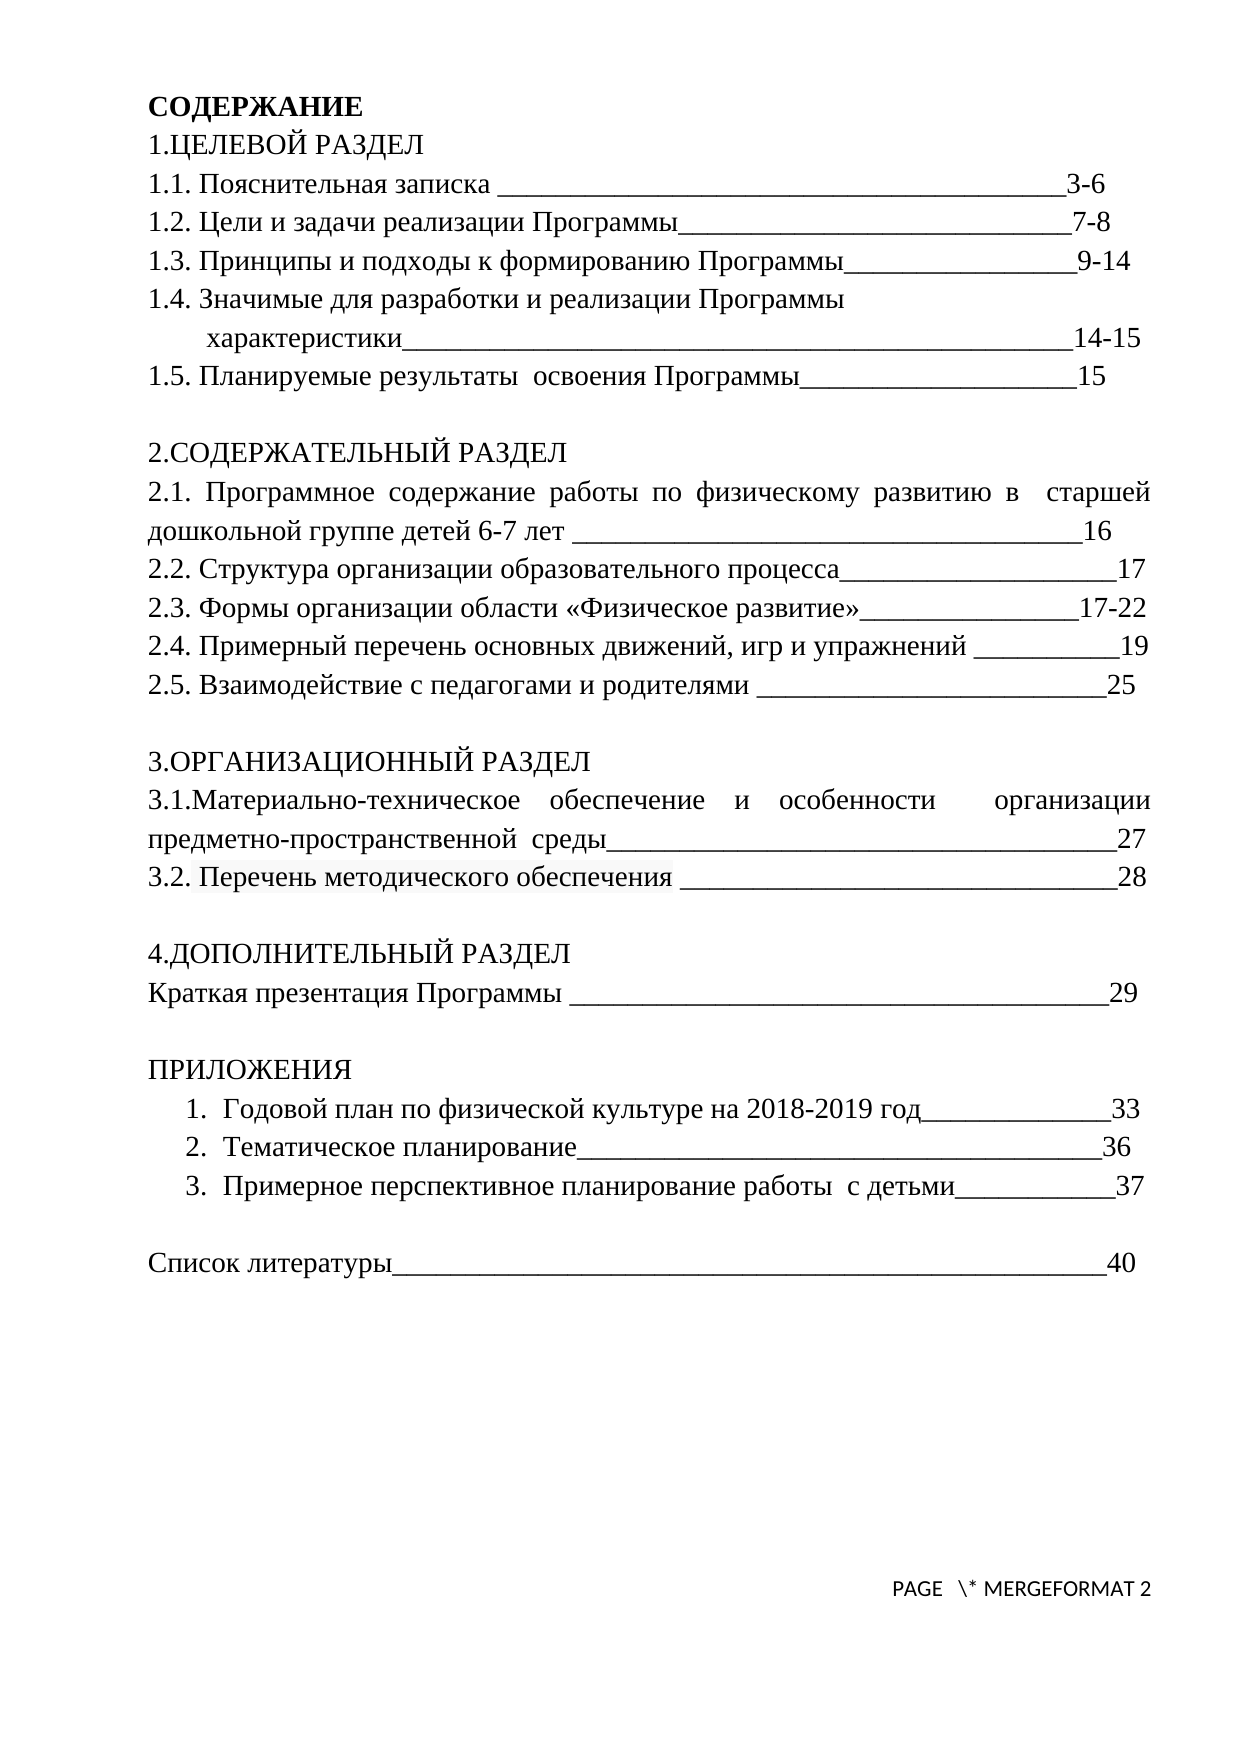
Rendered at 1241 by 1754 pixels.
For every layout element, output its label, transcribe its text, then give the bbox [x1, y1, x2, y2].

text Список литературы_________________________________________________40 [148, 1245, 1152, 1278]
text 3.2. Перечень методического обеспечения ______________________________28 [148, 859, 1152, 893]
text 2.3. Формы организации области «Физическое развитие»_______________17-22 [148, 590, 1152, 623]
text 2.1. Программное содержание работы по физическому развитию в старшей дошкольной группе детей 6-7 лет ___________________________________16 [148, 474, 1152, 546]
text 2.СОДЕРЖАТЕЛЬНЫЙ РАЗДЕЛ [148, 436, 1152, 469]
text 1.4. Значимые для разработки и реализации Программы [148, 281, 1152, 315]
text 1.3. Принципы и подходы к формированию Программы________________9-14 [148, 243, 1152, 276]
text 1.2. Цели и задачи реализации Программы___________________________7-8 [148, 204, 1152, 238]
list Годовой план по физической культуре на 2018-2019 год_____________33 [185, 1091, 1152, 1124]
list Тематическое планирование____________________________________36 [185, 1129, 1152, 1163]
list Примерное перспективное планирование работы с детьми___________37 [185, 1168, 1152, 1201]
text ПРИЛОЖЕНИЯ [148, 1052, 1152, 1086]
text 1.ЦЕЛЕВОЙ РАЗДЕЛ [148, 127, 1152, 161]
text 2.2. Структура организации образовательного процесса___________________17 [148, 551, 1152, 585]
text Краткая презентация Программы _____________________________________29 [148, 975, 1152, 1009]
text 4.ДОПОЛНИТЕЛЬНЫЙ РАЗДЕЛ [148, 937, 1152, 970]
text СОДЕРЖАНИЕ [148, 89, 1152, 122]
text 1.1. Пояснительная записка _______________________________________3-6 [148, 166, 1152, 199]
text характеристики______________________________________________14-15 [148, 320, 1152, 353]
text 3.1.Материально-техническое обеспечение и особенности организации предметно-пространственной среды___________________________________27 [148, 782, 1152, 854]
text 1.5. Планируемые результаты освоения Программы___________________15 [148, 358, 1152, 392]
text 2.4. Примерный перечень основных движений, игр и упражнений __________19 [148, 628, 1152, 662]
text 2.5. Взаимодействие с педагогами и родителями ________________________25 [148, 667, 1152, 700]
text 3.ОРГАНИЗАЦИОННЫЙ РАЗДЕЛ [148, 744, 1152, 777]
